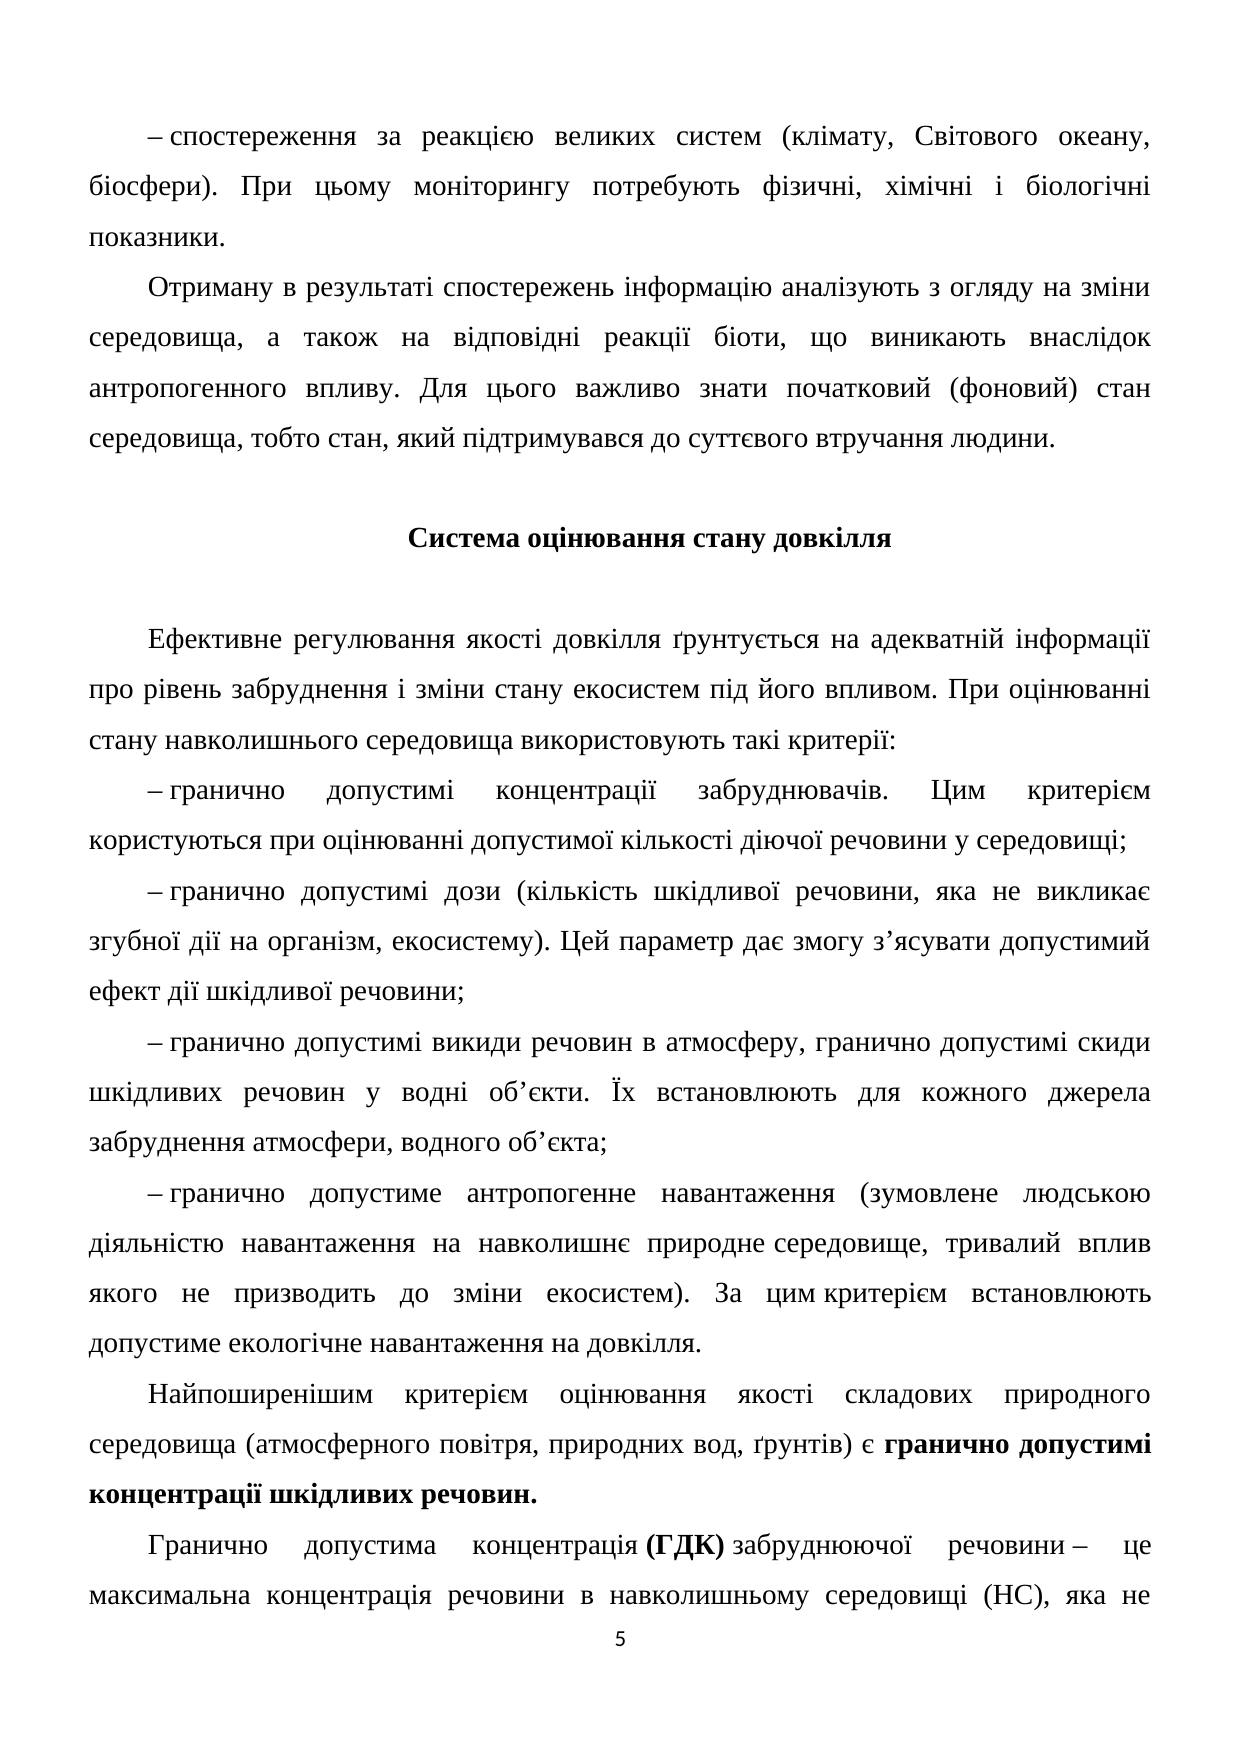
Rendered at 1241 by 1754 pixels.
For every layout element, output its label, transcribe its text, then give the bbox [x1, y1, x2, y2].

text Ефективне регулювання якості довкілля ґрунтується на адекватній інформації про рівень забруднення і зміни стану екосистем під його впливом. При оцінюванні стану навколишнього середовища використовують такі критерії: [89, 621, 1152, 755]
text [89, 1527, 1152, 1611]
text Система оцінювання стану довкілля [89, 521, 1152, 554]
text Отриману в результаті спостережень інформацію аналізують з огляду на зміни середовища, а також на відповідні реакції біоти, що виникають внаслідок антропогенного впливу. Для цього важливо знати початковий (фоновий) стан середовища, тобто стан, який підтримувався до суттєвого втручання людини. [89, 269, 1152, 453]
text – спостереження за реакцією великих систем (клімату, Світового океану, біосфери). При цьому моніторингу потребують фізичні, хімічні і біологічні показники. [89, 118, 1152, 252]
text – гранично допустиме антропогенне навантаження (зумовлене людською діяльністю навантаження на навколишнє природне середовище, тривалий вплив якого не призводить до зміни екосистем). За цим критерієм встановлюють допустиме екологічне навантаження на довкілля. [89, 1175, 1152, 1359]
text – гранично допустимі концентрації забруднювачів. Цим критерієм користуються при оцінюванні допустимої кількості діючої речовини у середовищі; [89, 772, 1152, 856]
text – гранично допустимі дози (кількість шкідливої речовини, яка не викликає згубної дії на організм, екосистему). Цей параметр дає змогу з’ясувати допустимий ефект дії шкідливої речовини; [89, 873, 1152, 1007]
text Найпоширенішим критерієм оцінювання якості складових природного середовища (атмосферного повітря, природних вод, ґрунтів) є гранично допустимі концентрації шкідливих речовин. [89, 1376, 1152, 1510]
text – гранично допустимі викиди речовин в атмосферу, гранично допустимі скиди шкідливих речовин у водні об’єкти. Їх встановлюють для кожного джерела забруднення атмосфери, водного об’єкта; [89, 1024, 1152, 1158]
